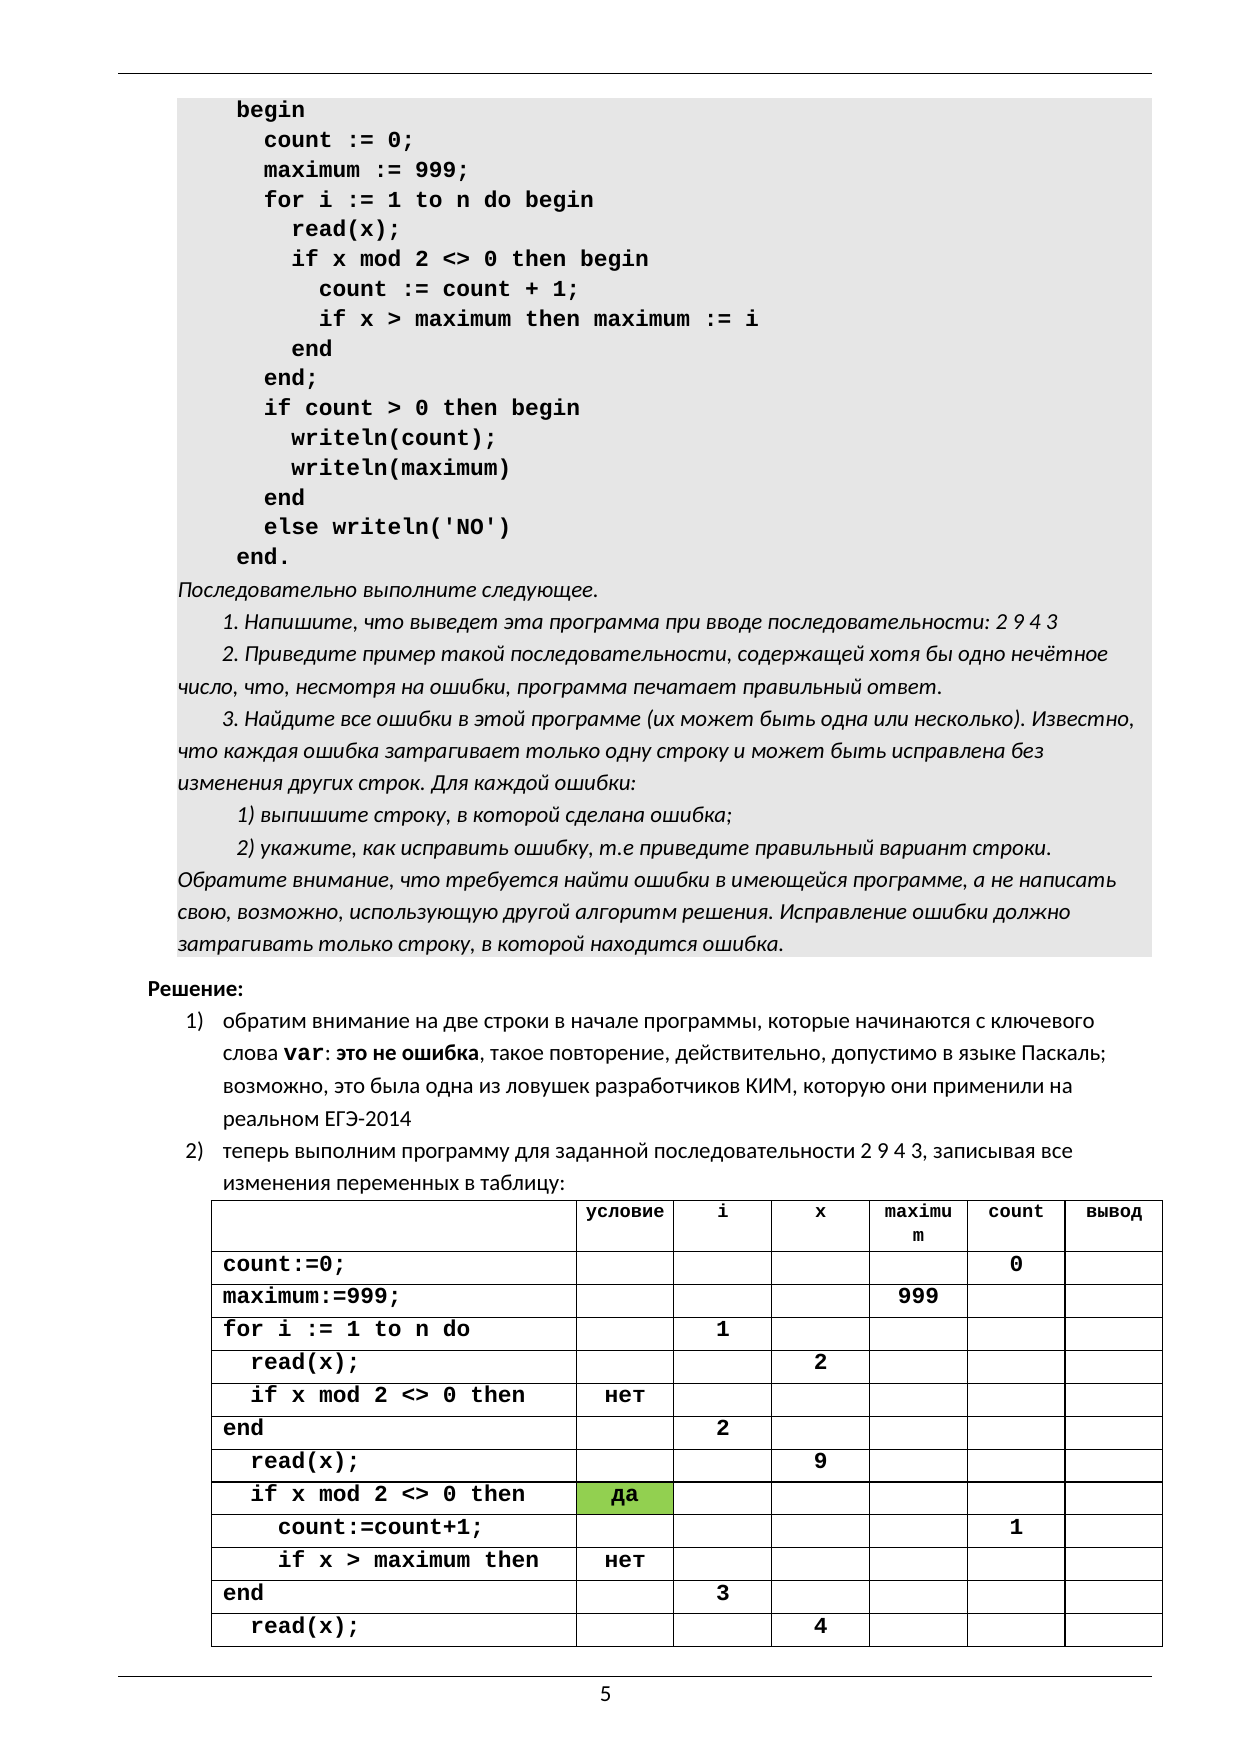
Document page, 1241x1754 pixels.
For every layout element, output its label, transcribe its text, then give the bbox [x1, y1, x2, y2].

table_cell [674, 1285, 771, 1317]
table_header [212, 1201, 576, 1251]
table_cell 0 [968, 1252, 1064, 1284]
text count := 0; [177, 128, 1152, 154]
list обратим внимание на две строки в начале программы, которые начинаются с ключевого слова var: это не ошибка, такое повторение, действительно, допустимо в языке Паскаль; возможно, это была одна из ловушек разработчиков КИМ, которую они применили на реальном ЕГЭ-2014 [185, 1006, 1152, 1132]
list теперь выполним программу для заданной последовательности 2 9 4 3, записывая все изменения переменных в таблицу: [185, 1136, 1152, 1196]
table_cell [674, 1384, 771, 1416]
table_cell end [212, 1581, 576, 1613]
table_cell [968, 1285, 1064, 1317]
table_cell 2 [674, 1417, 771, 1448]
table_cell [1066, 1351, 1162, 1383]
table_cell [870, 1515, 967, 1547]
table_cell [772, 1515, 869, 1547]
text for i := 1 to n do begin [177, 188, 1152, 214]
table_cell [577, 1351, 673, 1383]
table_cell [968, 1581, 1064, 1613]
table_cell [1066, 1450, 1162, 1481]
table_cell [674, 1252, 771, 1284]
text 2) укажите, как исправить ошибку, т.е приведите правильный вариант строки. Обратите внимание, что требуется найти ошибки в имеющейся программе, а не написать свою, возможно, использующую другой алгоритм решения. Исправление ошибки должно затрагивать только строку, в которой находится ошибка. [177, 833, 1152, 957]
text begin [177, 98, 1152, 124]
table_cell [674, 1351, 771, 1383]
table_cell [968, 1417, 1064, 1448]
table_cell [772, 1252, 869, 1284]
table_cell 1 [674, 1318, 771, 1350]
text end; [177, 367, 1152, 393]
table_header count [968, 1201, 1064, 1251]
table_cell [870, 1351, 967, 1383]
table_cell read(x); [212, 1450, 576, 1481]
table_cell [577, 1581, 673, 1613]
text if x > maximum then maximum := i [177, 307, 1152, 333]
table_cell [1066, 1614, 1162, 1646]
table_cell [772, 1417, 869, 1448]
table_cell 1 [968, 1515, 1064, 1547]
table_cell [674, 1450, 771, 1481]
table_cell [674, 1548, 771, 1580]
text read(x); [177, 218, 1152, 244]
table_cell 999 [870, 1285, 967, 1317]
table_cell [1066, 1515, 1162, 1547]
table_cell [968, 1483, 1064, 1514]
table_cell нет [577, 1548, 673, 1580]
table_cell read(x); [212, 1614, 576, 1646]
table_cell 3 [674, 1581, 771, 1613]
text else writeln('NO') [177, 516, 1152, 542]
table_cell [968, 1318, 1064, 1350]
table_cell if x > maximum then [212, 1548, 576, 1580]
table_cell [577, 1450, 673, 1481]
table_cell for i := 1 to n do [212, 1318, 576, 1350]
table_cell 2 [772, 1351, 869, 1383]
text 1) выпишите строку, в которой сделана ошибка; [177, 801, 1152, 828]
table_cell [577, 1515, 673, 1547]
table_cell [772, 1384, 869, 1416]
table_header i [674, 1201, 771, 1251]
text count := count + 1; [177, 277, 1152, 303]
table_cell [674, 1483, 771, 1514]
table_cell [1066, 1581, 1162, 1613]
text end [177, 486, 1152, 512]
table_cell [870, 1614, 967, 1646]
table_cell [772, 1548, 869, 1580]
table_cell [1066, 1483, 1162, 1514]
table_cell [577, 1417, 673, 1448]
text end. [177, 545, 1152, 571]
table_cell count:=0; [212, 1252, 576, 1284]
table_cell [968, 1450, 1064, 1481]
text end [177, 337, 1152, 363]
text 3. Найдите все ошибки в этой программе (их может быть одна или несколько). Известно, что каждая ошибка затрагивает только одну строку и может быть исправлена без изменения других строк. Для каждой ошибки: [177, 704, 1152, 796]
table_header maximum [870, 1201, 967, 1251]
text Последовательно выполните следующее. [177, 575, 1152, 603]
table_cell read(x); [212, 1351, 576, 1383]
table_cell [674, 1614, 771, 1646]
table_cell [772, 1581, 869, 1613]
table_cell да [577, 1483, 673, 1514]
table_cell [577, 1285, 673, 1317]
table_cell [1066, 1285, 1162, 1317]
text if x mod 2 <> 0 then begin [177, 247, 1152, 273]
table_cell [772, 1285, 869, 1317]
table_cell 4 [772, 1614, 869, 1646]
text maximum := 999; [177, 158, 1152, 184]
table_cell [772, 1318, 869, 1350]
table_cell end [212, 1417, 576, 1448]
text writeln(count); [177, 426, 1152, 452]
table_cell [968, 1548, 1064, 1580]
table_cell [870, 1384, 967, 1416]
table_header условие [577, 1201, 673, 1251]
table_cell [968, 1384, 1064, 1416]
table_cell [870, 1318, 967, 1350]
table_cell if x mod 2 <> 0 then [212, 1384, 576, 1416]
table_cell [870, 1548, 967, 1580]
table_cell if x mod 2 <> 0 then [212, 1483, 576, 1514]
table_cell [870, 1483, 967, 1514]
table_cell [968, 1614, 1064, 1646]
table_cell [1066, 1318, 1162, 1350]
table_cell [870, 1581, 967, 1613]
table_cell maximum:=999; [212, 1285, 576, 1317]
table_cell [772, 1483, 869, 1514]
table_cell [577, 1614, 673, 1646]
table_cell [674, 1515, 771, 1547]
table_cell 9 [772, 1450, 869, 1481]
table_header вывод [1066, 1201, 1162, 1251]
table_cell [1066, 1252, 1162, 1284]
table_cell [577, 1318, 673, 1350]
text writeln(maximum) [177, 456, 1152, 482]
text Решение: [148, 974, 1152, 1002]
table_header x [772, 1201, 869, 1251]
text 1. Напишите, что выведет эта программа при вводе последовательности: 2 9 4 3 [177, 607, 1152, 635]
table_cell нет [577, 1384, 673, 1416]
table_cell [870, 1450, 967, 1481]
table_cell [870, 1252, 967, 1284]
table_cell [1066, 1417, 1162, 1448]
table_cell [1066, 1548, 1162, 1580]
table_cell count:=count+1; [212, 1515, 576, 1547]
table_cell [1066, 1384, 1162, 1416]
text if count > 0 then begin [177, 396, 1152, 422]
text 2. Приведите пример такой последовательности, содержащей хотя бы одно нечётное число, что, несмотря на ошибки, программа печатает правильный ответ. [177, 639, 1152, 700]
table_cell [870, 1417, 967, 1448]
table_cell [577, 1252, 673, 1284]
table_cell [968, 1351, 1064, 1383]
